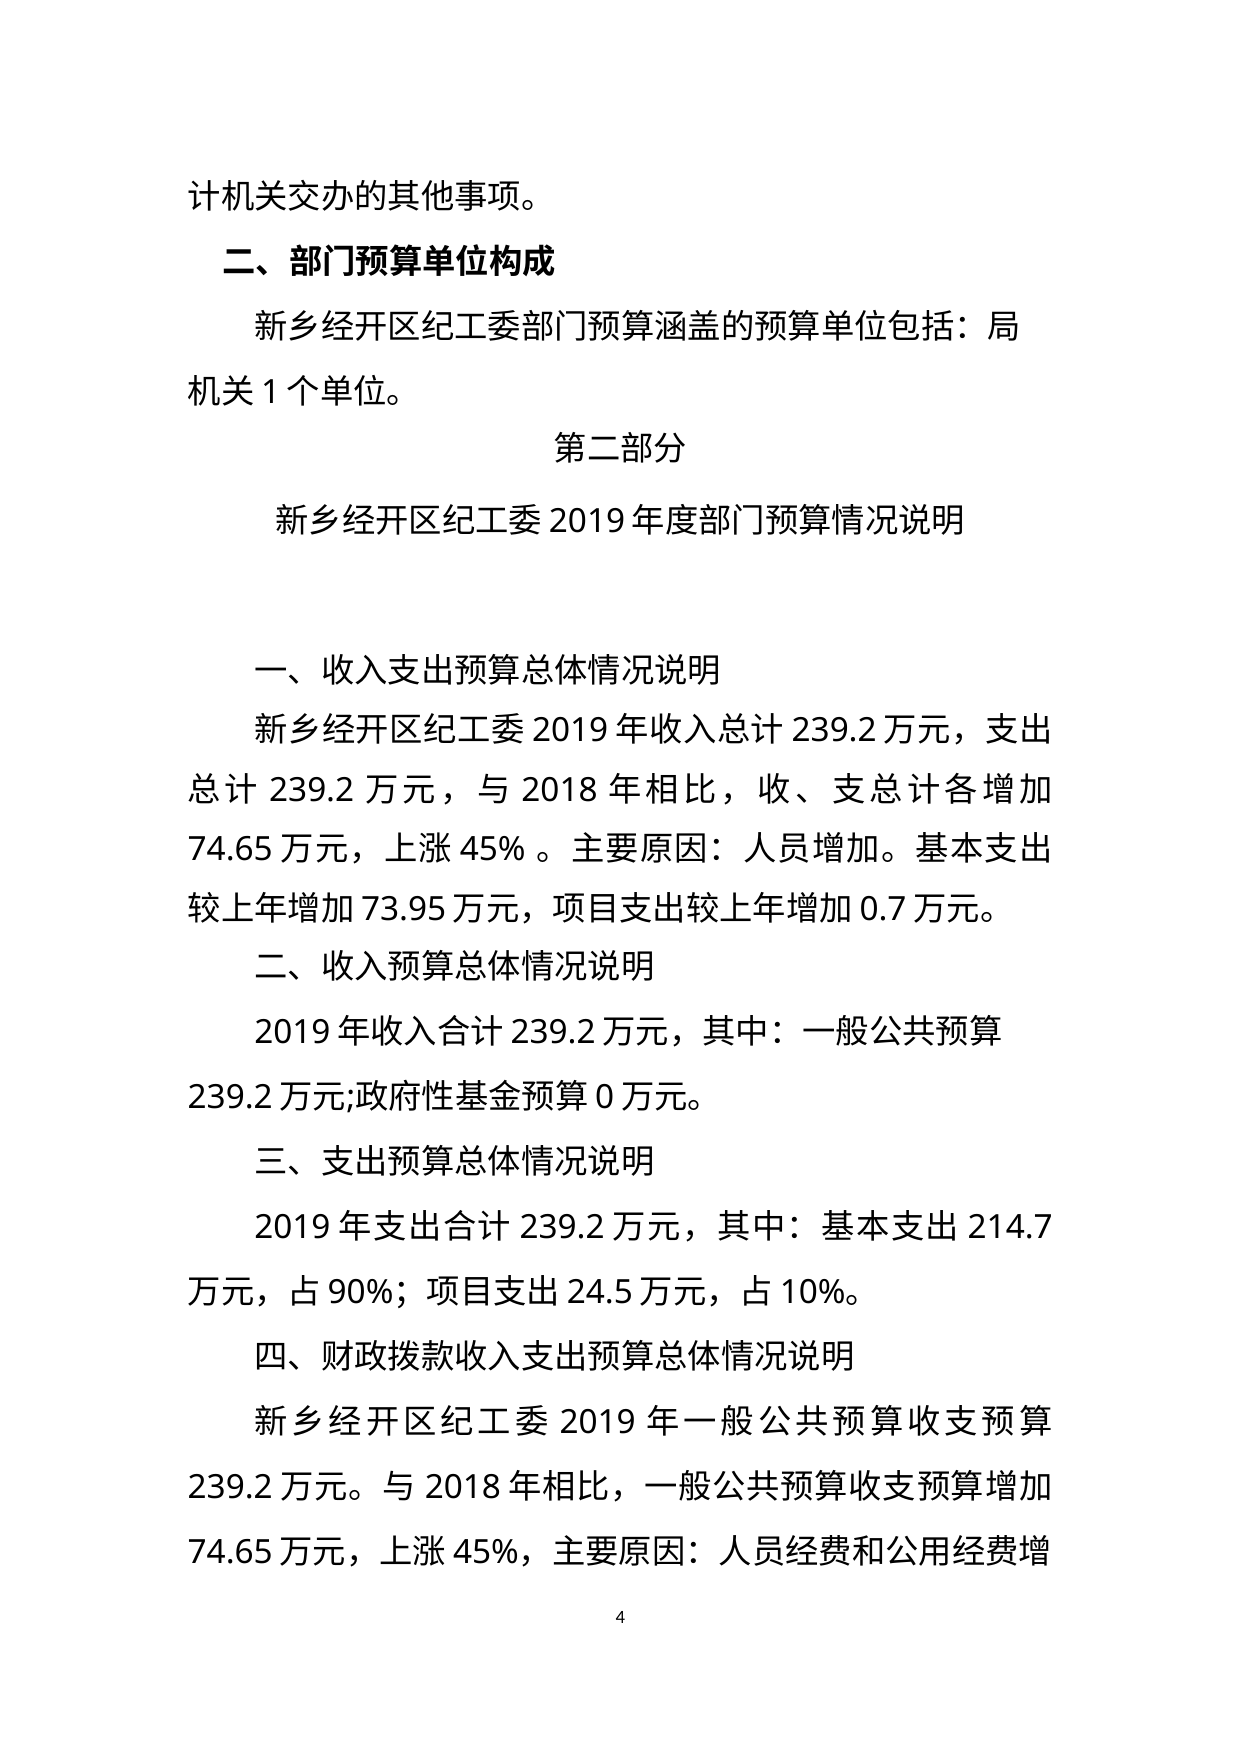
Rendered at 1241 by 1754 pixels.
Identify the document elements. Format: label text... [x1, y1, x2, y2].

text 四、财政拨款收入支出预算总体情况说明 [187, 1322, 1053, 1387]
text 新乡经开区纪工委2019年度部门预算情况说明 [187, 494, 1053, 543]
text 新乡经开区纪工委2019年收入总计239.2万元，支出总计239.2万元，与2018年相比，收、支总计各增加74.65万元，上涨45% 。主要原因：人员增加。基本支出较上年增加73.95万元，项目支出较上年增加0.7万元。 [187, 694, 1053, 932]
text 一、收入支出预算总体情况说明 [187, 635, 1053, 694]
text 新乡经开区纪工委部门预算涵盖的预算单位包括：局机关1个单位。 [187, 292, 1053, 422]
text 2019年收入合计239.2万元，其中：一般公共预算239.2万元;政府性基金预算0万元。 [187, 997, 1053, 1127]
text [187, 1387, 1053, 1582]
text 二、收入预算总体情况说明 [187, 932, 1053, 997]
text 三、支出预算总体情况说明 [187, 1127, 1053, 1192]
text 2019年支出合计239.2万元，其中：基本支出214.7万元，占90%；项目支出24.5万元，占10%。 [187, 1192, 1053, 1322]
text 二、部门预算单位构成 [187, 227, 1053, 292]
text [187, 162, 1053, 227]
text 第二部分 [187, 422, 1053, 470]
